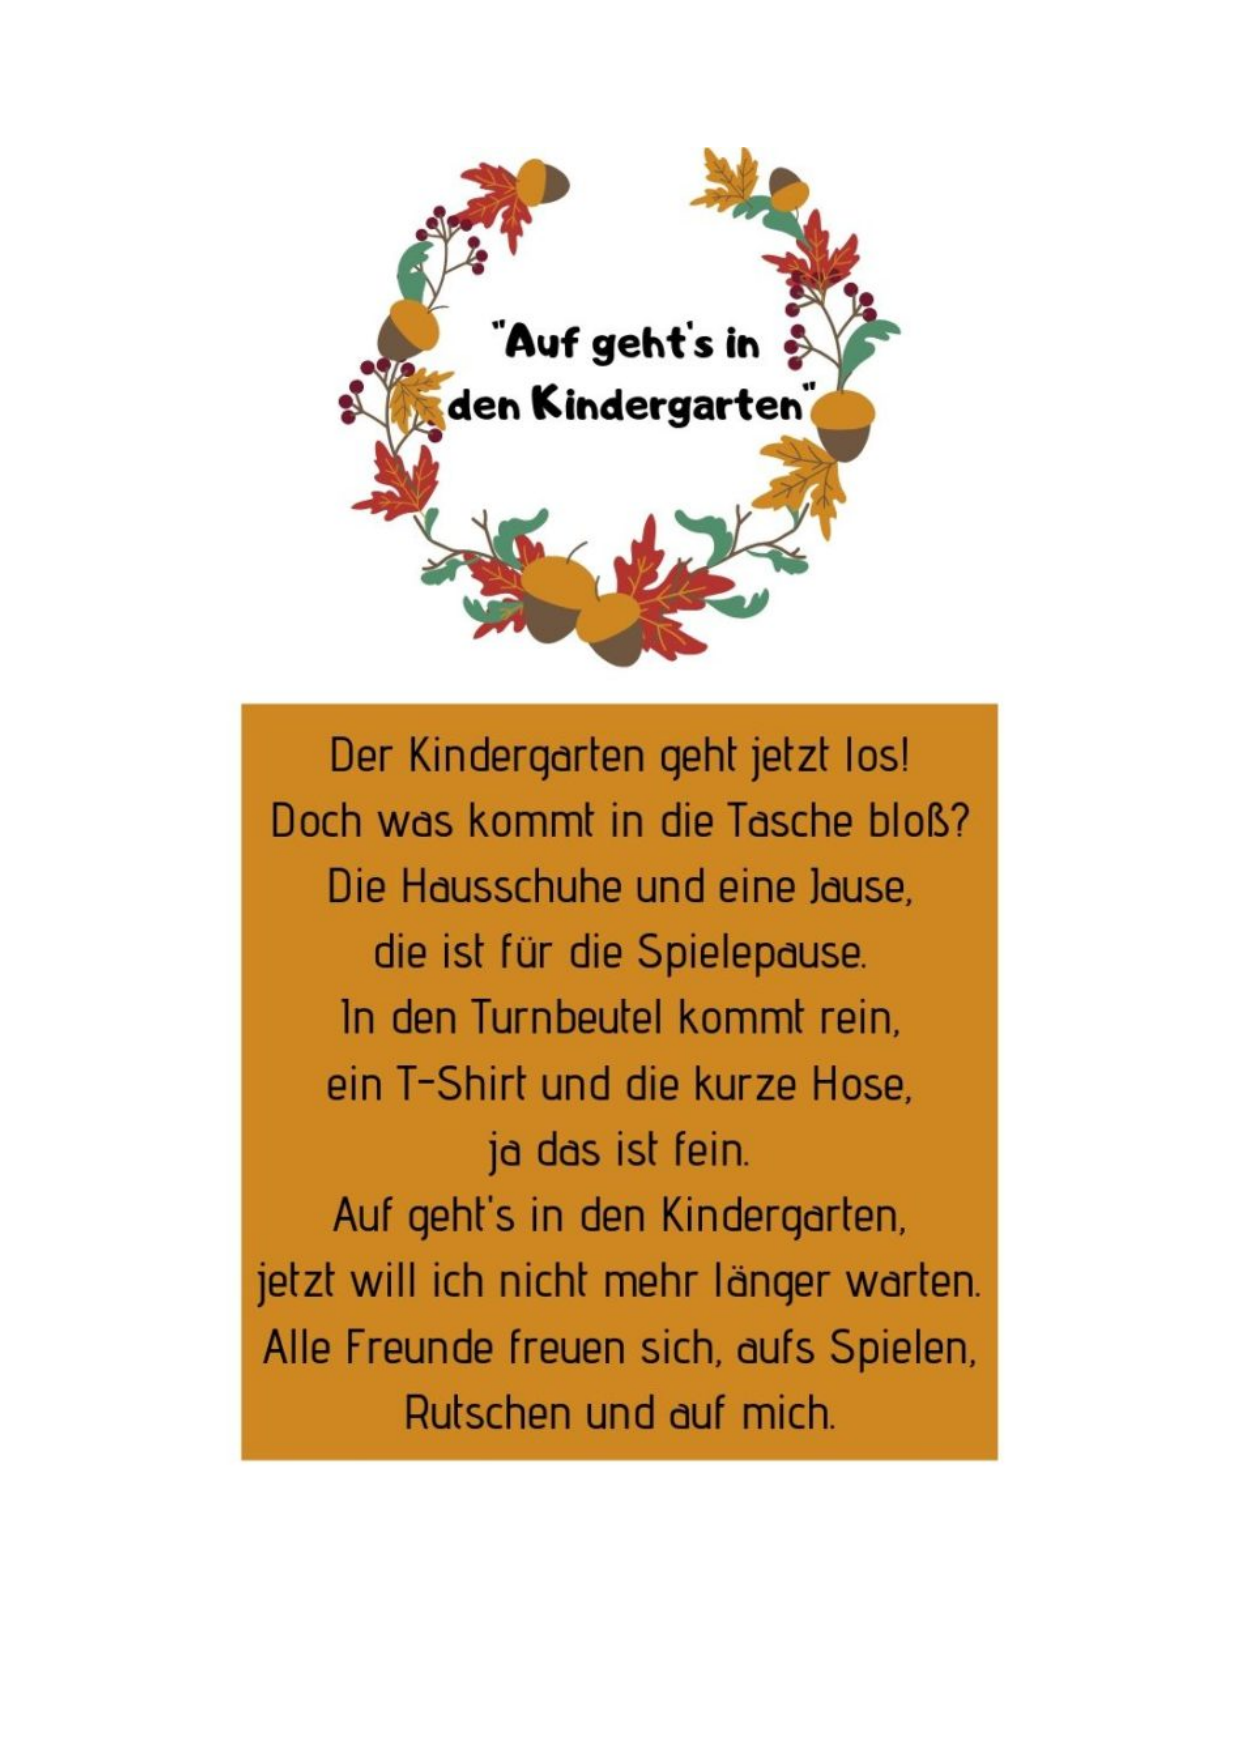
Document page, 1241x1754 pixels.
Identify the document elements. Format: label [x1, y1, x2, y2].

picture [147, 147, 1093, 1485]
